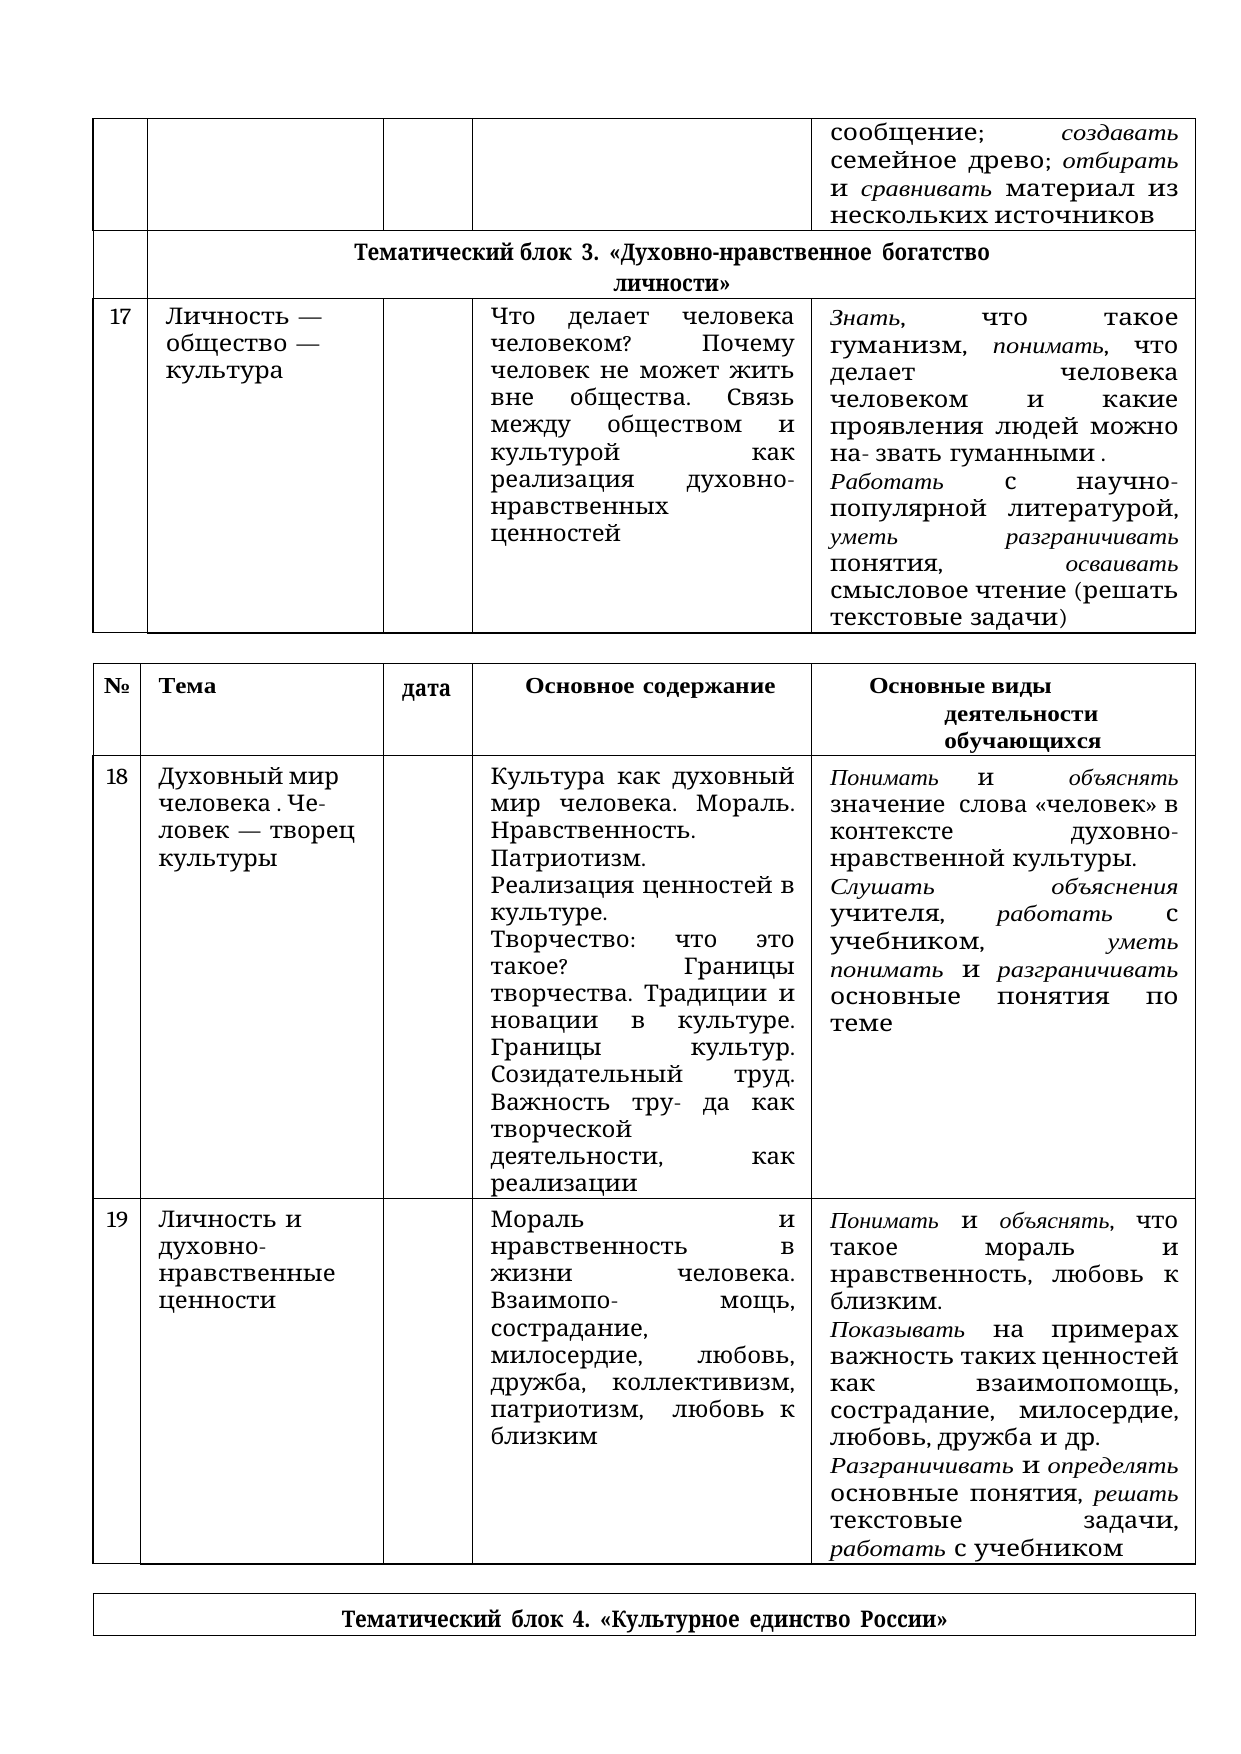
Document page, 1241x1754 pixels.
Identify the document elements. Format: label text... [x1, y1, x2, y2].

table_header дата [384, 664, 472, 755]
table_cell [473, 119, 811, 230]
table_cell [384, 299, 472, 632]
table_cell Культура как духовный мир человека. Мораль. Нравственность. Патриотизм. Реализация ценностей в культуре. Творчество: что это такое? Границы творчества. Традиции и новации в культуре. Границы культур. Созидательный труд. Важность тру- да как творческой деятельности, как реализации [473, 756, 811, 1198]
table_header Основное содержание [473, 664, 811, 755]
table_cell [384, 1199, 472, 1563]
table_header № [94, 664, 140, 755]
table_cell Знать, что такое гуманизм, понимать, что делает человека человеком и какие проявления людей можно на- звать гуманными . Работать с научно-популярной литературой, уметь разграничивать понятия, осваивать смысловое чтение (решать текстовые задачи) [812, 299, 1195, 632]
table_cell 18 [94, 756, 140, 1198]
table_cell Тематический блок 3. «Духовно-нравственное богатство личности» [148, 231, 1195, 298]
table_header Тематический блок 4. «Культурное единство России» [94, 1594, 1195, 1634]
table_cell Понимать и объяснять значение слова «человек» в контексте духовно- нравственной культуры. Слушать объяснения учителя, работать с учебником, уметь понимать и разграничивать основные понятия по теме [812, 756, 1195, 1198]
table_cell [148, 119, 383, 230]
table_cell Что делает человека человеком? Почему человек не может жить вне общества. Связь между обществом и культурой как реализация духовно- нравственных ценностей [473, 299, 811, 632]
table_cell 19 [94, 1199, 140, 1563]
table_cell Понимать и объяснять, что такое мораль и нравственность, любовь к близким. Показывать на примерах важность таких ценностей как взаимопомощь, сострадание, милосердие, любовь, дружба и др. Разграничивать и определять основные понятия, решать текстовые задачи, работать с учебником [812, 1199, 1195, 1563]
table_cell [384, 119, 472, 230]
table_cell Личность — общество — культура [148, 299, 383, 632]
table_cell [94, 231, 147, 298]
table_cell 16 [94, 119, 147, 230]
table_cell 17 [94, 299, 147, 632]
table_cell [812, 119, 1195, 230]
table_cell Духовный мир человека . Че- ловек — творец культуры [141, 756, 383, 1198]
table_header Тема [141, 664, 383, 755]
table_header Основные виды деятельности обучающихся [812, 664, 1195, 755]
table_cell Личность и духовно-нравственные ценности [141, 1199, 383, 1563]
table_cell [384, 756, 472, 1198]
table_cell Мораль и нравственность в жизни человека. Взаимопо- мощь, сострадание, милосердие, любовь, дружба, коллективизм, патриотизм, любовь к близким [473, 1199, 811, 1563]
